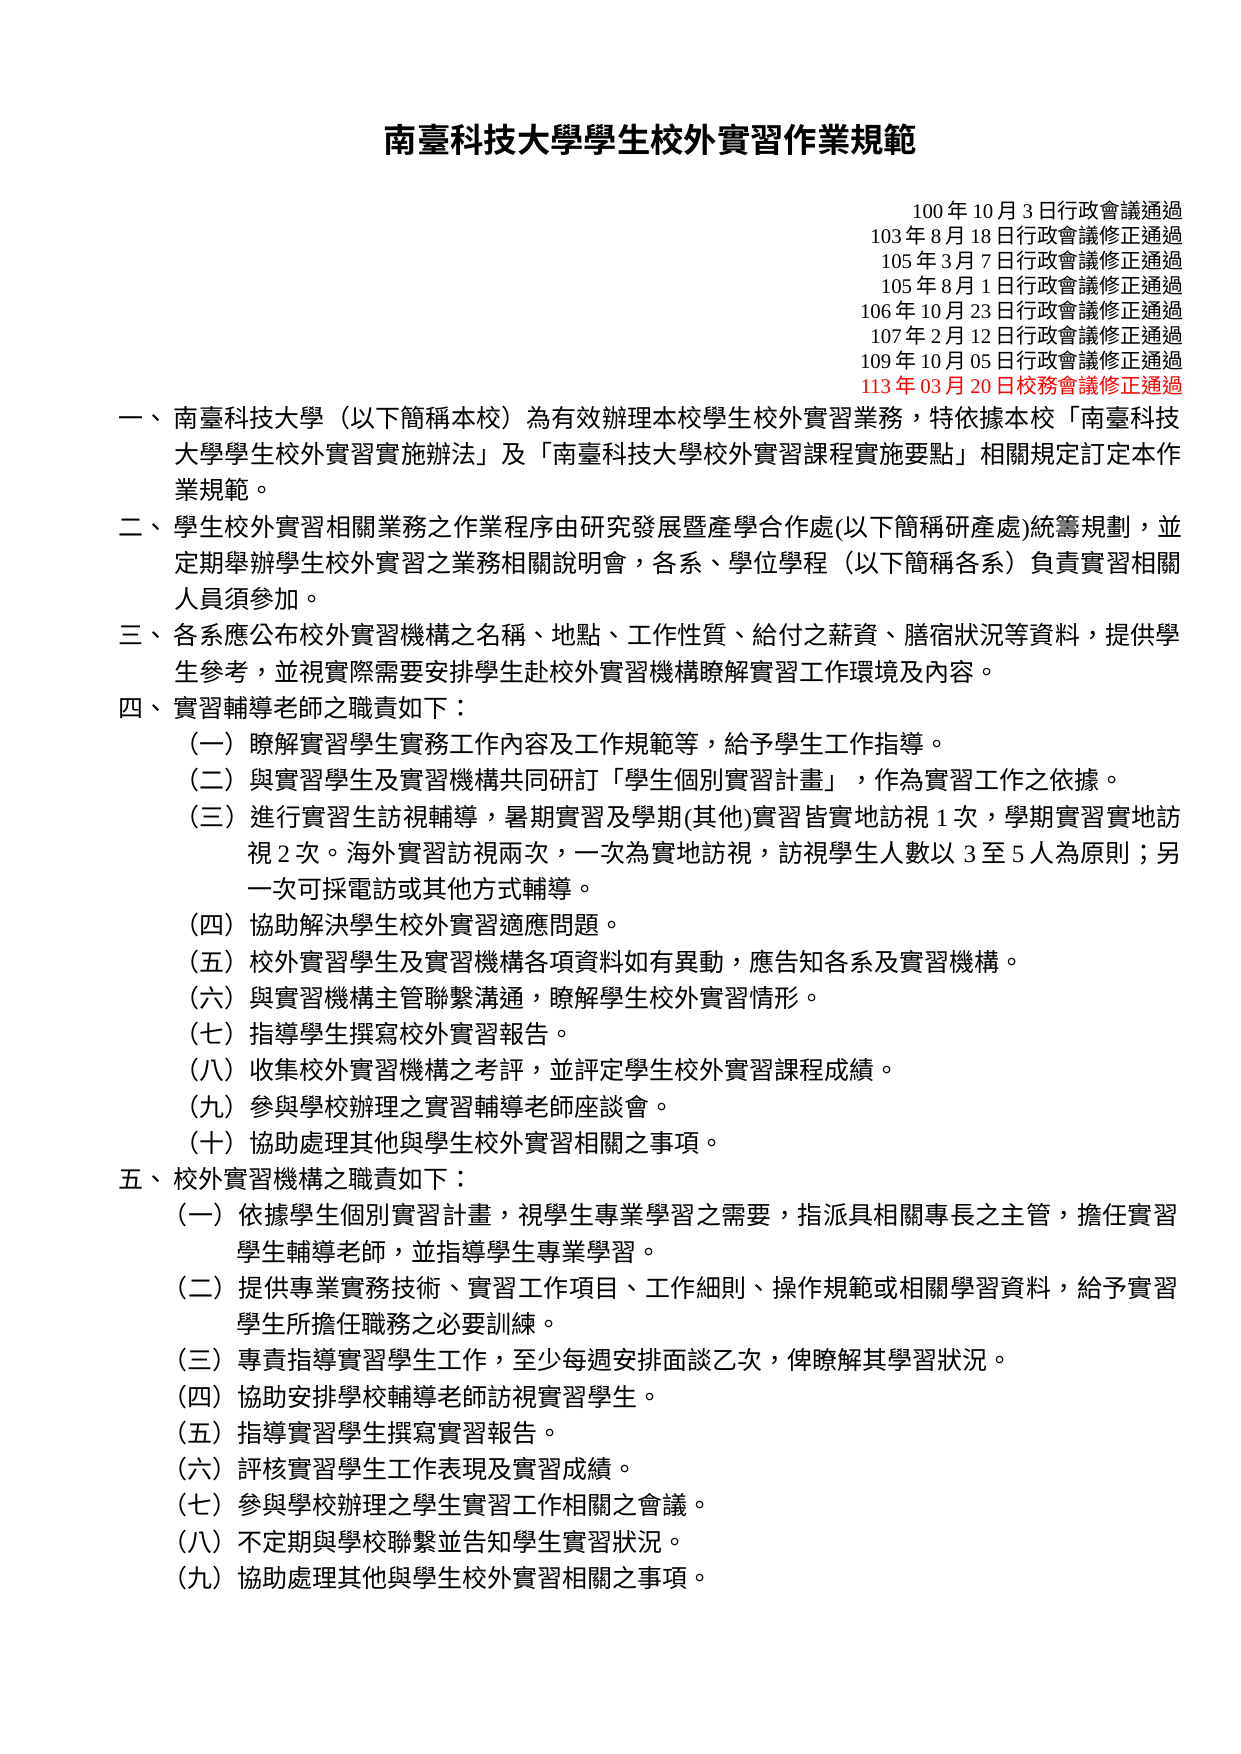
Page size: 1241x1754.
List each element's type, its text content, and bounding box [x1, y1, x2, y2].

text （九）參與學校辦理之實習輔導老師座談會。 [174, 1087, 1182, 1123]
list 學生校外實習相關業務之作業程序由研究發展暨產學合作處(以下簡稱研產處)統籌規劃，並定期舉辦學生校外實習之業務相關說明會，各系、學位學程（以下簡稱各系）負責實習相關人員須參加。 [118, 507, 1182, 616]
text （七）指導學生撰寫校外實習報告。 [174, 1014, 1182, 1051]
text （七）參與學校辦理之學生實習工作相關之會議。 [163, 1486, 1182, 1522]
text 100年10月3日行政會議通過 [62, 198, 1182, 223]
text 105年3月7日行政會議修正通過 [62, 248, 1182, 273]
text （十）協助處理其他與學生校外實習相關之事項。 [174, 1123, 1182, 1159]
text （九）協助處理其他與學生校外實習相關之事項。 [163, 1558, 1182, 1594]
text 113年03月20日校務會議修正通過 [62, 373, 1182, 398]
list 校外實習機構之職責如下： [118, 1159, 1182, 1196]
text （二）提供專業實務技術、實習工作項目、工作細則、操作規範或相關學習資料，給予實習學生所擔任職務之必要訓練。 [162, 1268, 1182, 1341]
text （六）評核實習學生工作表現及實習成績。 [163, 1449, 1182, 1486]
text （一）瞭解實習學生實務工作內容及工作規範等，給予學生工作指導。 [174, 724, 1182, 761]
list 各系應公布校外實習機構之名稱、地點、工作性質、給付之薪資、膳宿狀況等資料，提供學生參考，並視實際需要安排學生赴校外實習機構瞭解實習工作環境及內容。 [118, 616, 1182, 688]
text （二）與實習學生及實習機構共同研訂「學生個別實習計畫」，作為實習工作之依據。 [174, 761, 1182, 797]
text 103年8月18日行政會議修正通過 [62, 223, 1182, 248]
list 南臺科技大學（以下簡稱本校）為有效辦理本校學生校外實習業務，特依據本校「南臺科技大學學生校外實習實施辦法」及「南臺科技大學校外實習課程實施要點」相關規定訂定本作業規範。 [118, 398, 1182, 507]
text 107年2月12日行政會議修正通過 [62, 323, 1182, 348]
text （五）指導實習學生撰寫實習報告。 [163, 1413, 1182, 1449]
text （一）依據學生個別實習計畫，視學生專業學習之需要，指派具相關專長之主管，擔任實習學生輔導老師，並指導學生專業學習。 [162, 1196, 1182, 1268]
list 實習輔導老師之職責如下： [118, 688, 1182, 724]
text （三）專責指導實習學生工作，至少每週安排面談乙次，俾瞭解其學習狀況。 [163, 1341, 1182, 1377]
text （五）校外實習學生及實習機構各項資料如有異動，應告知各系及實習機構。 [174, 942, 1182, 978]
text （四）協助解決學生校外實習適應問題。 [174, 906, 1182, 942]
text 109年10月05日行政會議修正通過 [62, 348, 1182, 373]
text 105年8月1日行政會議修正通過 [62, 273, 1182, 298]
text （三）進行實習生訪視輔導，暑期實習及學期(其他)實習皆實地訪視1次，學期實習實地訪視2次。海外實習訪視兩次，一次為實地訪視，訪視學生人數以3至5人為原則；另一次可採電訪或其他方式輔導。 [174, 797, 1182, 906]
text （八）收集校外實習機構之考評，並評定學生校外實習課程成績。 [174, 1051, 1182, 1087]
text （六）與實習機構主管聯繫溝通，瞭解學生校外實習情形。 [174, 978, 1182, 1014]
text 106年10月23日行政會議修正通過 [62, 298, 1182, 323]
text （四）協助安排學校輔導老師訪視實習學生。 [163, 1377, 1182, 1413]
text 南臺科技大學學生校外實習作業規範 [118, 113, 1182, 162]
text （八）不定期與學校聯繫並告知學生實習狀況。 [163, 1522, 1182, 1558]
